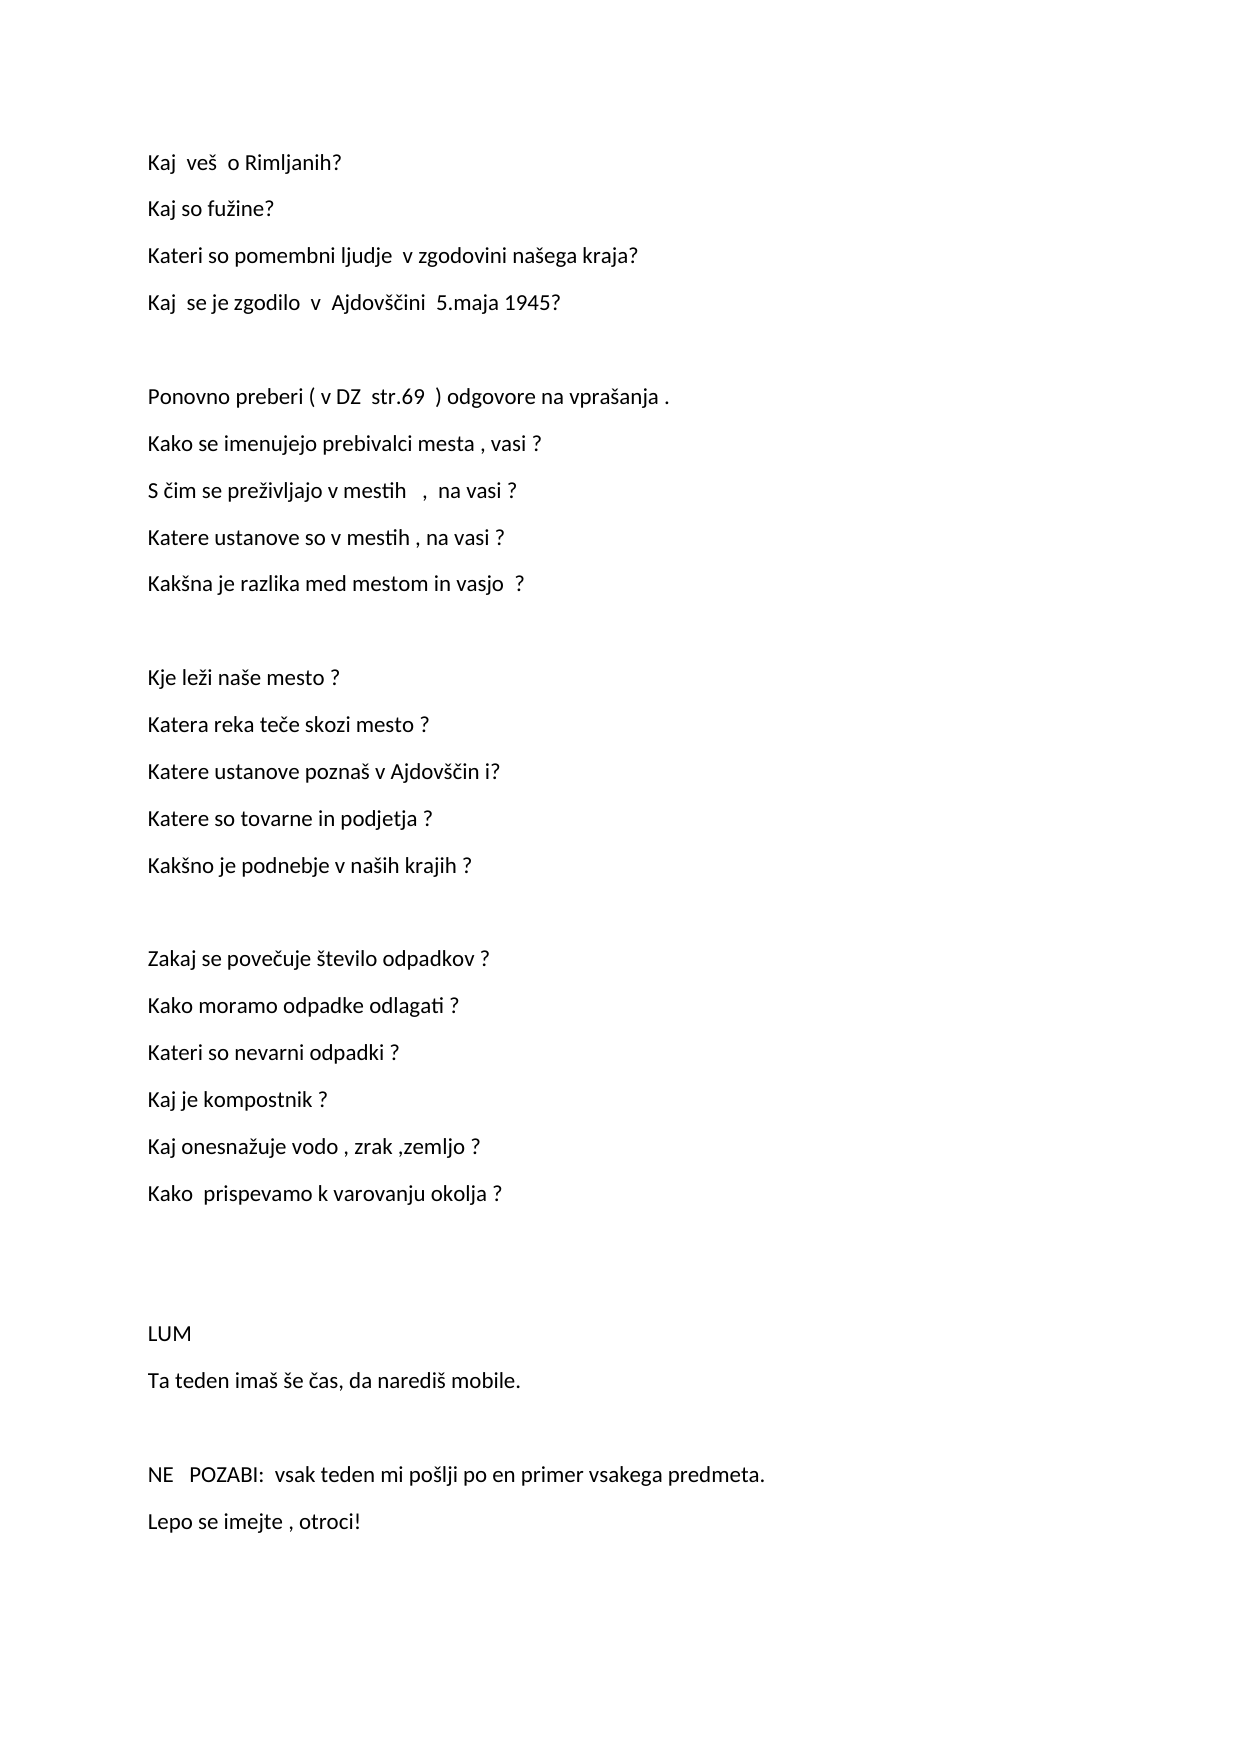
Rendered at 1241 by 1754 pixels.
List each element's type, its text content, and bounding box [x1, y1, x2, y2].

text Kakšna je razlika med mestom in vasjo ? [148, 569, 1093, 597]
text NE POZABI: vsak teden mi pošlji po en primer vsakega predmeta. [148, 1460, 1093, 1488]
text Ponovno preberi ( v DZ str.69 ) odgovore na vprašanja . [148, 382, 1093, 410]
text Kje leži naše mesto ? [148, 663, 1093, 691]
text Kako se imenujejo prebivalci mesta , vasi ? [148, 429, 1093, 457]
text Katere ustanove poznaš v Ajdovščin i? [148, 757, 1093, 785]
text Kaj veš o Rimljanih? [148, 148, 1093, 176]
text LUM [148, 1319, 1093, 1347]
text Katera reka teče skozi mesto ? [148, 710, 1093, 738]
text Katere ustanove so v mestih , na vasi ? [148, 523, 1093, 551]
text Katere so tovarne in podjetja ? [148, 804, 1093, 832]
text Lepo se imejte , otroci! [148, 1507, 1093, 1535]
text Kako moramo odpadke odlagati ? [148, 991, 1093, 1019]
text Kako prispevamo k varovanju okolja ? [148, 1179, 1093, 1207]
text Kaj se je zgodilo v Ajdovščini 5.maja 1945? [148, 288, 1093, 316]
text Kakšno je podnebje v naših krajih ? [148, 851, 1093, 879]
text S čim se preživljajo v mestih , na vasi ? [148, 476, 1093, 504]
text Kateri so pomembni ljudje v zgodovini našega kraja? [148, 241, 1093, 269]
text Kaj je kompostnik ? [148, 1085, 1093, 1113]
text Kaj so fužine? [148, 194, 1093, 222]
text Kaj onesnažuje vodo , zrak ,zemljo ? [148, 1132, 1093, 1160]
text Ta teden imaš še čas, da narediš mobile. [148, 1366, 1093, 1394]
text Zakaj se povečuje število odpadkov ? [148, 944, 1093, 972]
text Kateri so nevarni odpadki ? [148, 1038, 1093, 1066]
